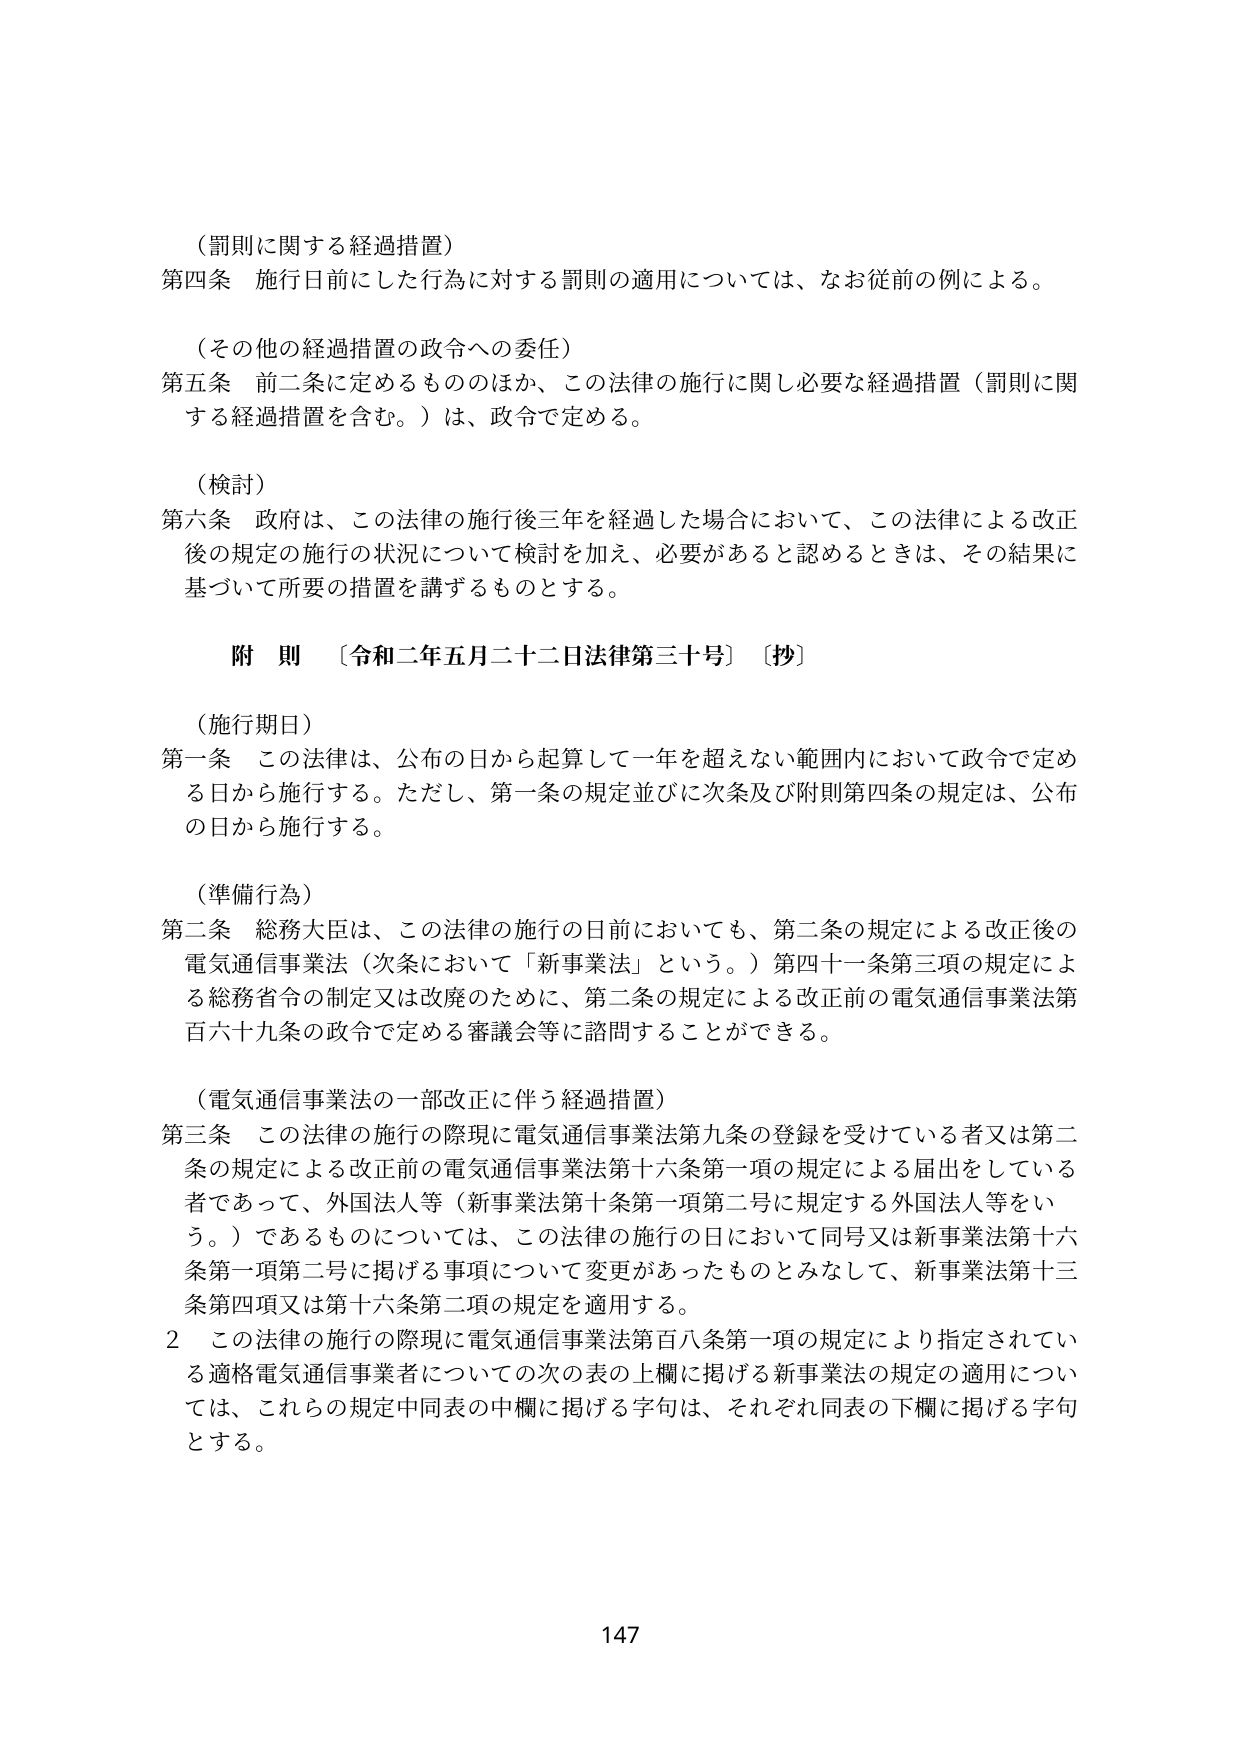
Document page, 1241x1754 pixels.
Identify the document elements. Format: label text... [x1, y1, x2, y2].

text 第六条 政府は、この法律の施行後三年を経過した場合において、この法律による改正後の規定の施行の状況について検討を加え、必要があると認めるときは、その結果に基づいて所要の措置を講ずるものとする。 [161, 501, 1079, 604]
text （検討） [184, 467, 1079, 501]
text ２ この法律の施行の際現に電気通信事業法第百八条第一項の規定により指定されている適格電気通信事業者についての次の表の上欄に掲げる新事業法の規定の適用については、これらの規定中同表の中欄に掲げる字句は、それぞれ同表の下欄に掲げる字句とする。 [161, 1321, 1079, 1458]
text 第五条 前二条に定めるもののほか、この法律の施行に関し必要な経過措置（罰則に関する経過措置を含む。）は、政令で定める。 [161, 364, 1079, 433]
text （施行期日） [184, 706, 1079, 740]
text （準備行為） [184, 877, 1079, 911]
text 附 則 〔令和二年五月二十二日法律第三十号〕〔抄〕 [230, 638, 1079, 672]
text 第三条 この法律の施行の際現に電気通信事業法第九条の登録を受けている者又は第二条の規定による改正前の電気通信事業法第十六条第一項の規定による届出をしている者であって、外国法人等（新事業法第十条第一項第二号に規定する外国法人等をいう。）であるものについては、この法律の施行の日において同号又は新事業法第十六条第一項第二号に掲げる事項について変更があったものとみなして、新事業法第十三条第四項又は第十六条第二項の規定を適用する。 [161, 1116, 1079, 1321]
text 第二条 総務大臣は、この法律の施行の日前においても、第二条の規定による改正後の電気通信事業法（次条において「新事業法」という。）第四十一条第三項の規定による総務省令の制定又は改廃のために、第二条の規定による改正前の電気通信事業法第百六十九条の政令で定める審議会等に諮問することができる。 [161, 911, 1079, 1048]
text 第四条 施行日前にした行為に対する罰則の適用については、なお従前の例による。 [161, 262, 1079, 296]
text （電気通信事業法の一部改正に伴う経過措置） [184, 1082, 1079, 1116]
text （その他の経過措置の政令への委任） [184, 330, 1079, 364]
text 第一条 この法律は、公布の日から起算して一年を超えない範囲内において政令で定める日から施行する。ただし、第一条の規定並びに次条及び附則第四条の規定は、公布の日から施行する。 [161, 740, 1079, 843]
text （罰則に関する経過措置） [184, 228, 1079, 262]
